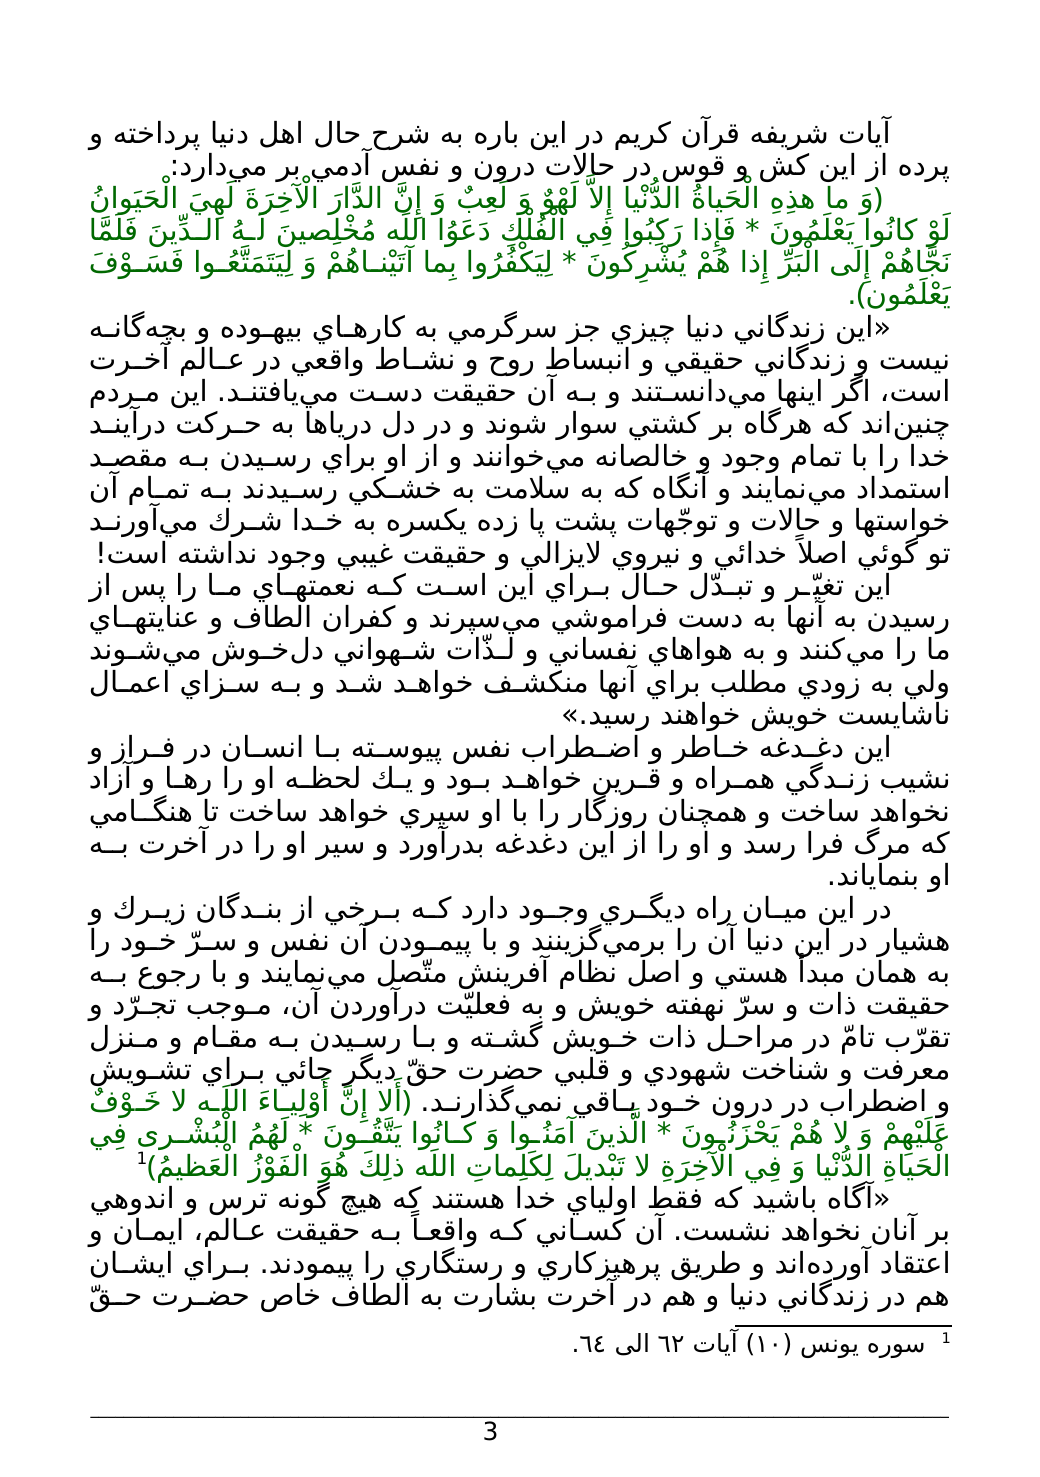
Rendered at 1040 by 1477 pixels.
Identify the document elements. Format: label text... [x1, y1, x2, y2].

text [89, 1183, 951, 1312]
text آيات شريفه قرآن كريم در اين باره به شرح حال اهل دنيا پرداخته و پرده از اين كش و قوس در حالات درون و نفس آدمي بر مي‌دارد: [89, 118, 951, 183]
text اين تغيّر و تبدّل حال براي اين است كه نعمتهاي ما را پس از رسيدن به آنها به دست فراموشي مي‌سپرند و كفران الطاف و عنايتهاي ما را مي‌كنند و به هواهاي نفساني و لذّات شهواني دل‌خوش مي‌شوند ولي به زودي مطلب براي آنها منكشف خواهد شد و به سزاي اعمال ناشايست خويش خواهند رسيد.» [89, 570, 951, 731]
text «اين زندگاني دنيا چيزي جز سرگرمي به كارهاي بيهوده و بچه‌گانه نيست و زندگاني حقيقي و انبساط روح و نشاط واقعي در عالم آخرت است، اگر اينها مي‌دانستند و به آن حقيقت دست مي‌يافتند. اين مردم چنين‌اند كه هرگاه بر كشتي سوار شوند و در دل درياها به حركت درآيند خدا را با تمام وجود و خالصانه مي‌خوانند و از او براي رسيدن به مقصد استمداد مي‌نمايند و آنگاه كه به سلامت به خشكي رسيدند به تمام آن خواستها و حالات و توجّهات پشت پا زده يكسره به خدا شرك مي‌آورند تو گوئي اصلاً خدائي و نيروي لايزالي و حقيقت غيبي وجود نداشته است! [89, 312, 951, 570]
text ﴿وَ ما هذِهِ الْحَياةُ الدُّنْيا إِلاَّ لَهْوٌ وَ لَعِبٌ وَ إِنَّ الدَّارَ الْآخِرَةَ لَهِيَ الْحَيَوانُ لَوْ كانُوا يَعْلَمُونَ * فَإِذا رَكِبُوا فِي الْفُلْكِ دَعَوُا اللَه مُخْلِصينَ لَهُ الدِّينَ فَلَمَّا نَجَّاهُمْ إِلَى الْبَرِّ إِذا هُمْ يُشْرِكُونَ * لِيَكْفُرُوا بِما آتَيْناهُمْ وَ لِيَتَمَتَّعُوا فَسَوْفَ يَعْلَمُون‌﴾. [89, 183, 951, 312]
text اين دغدغه‌ خاطر و اضطراب نفس پيوسته با انسان در فراز و نشيب زندگي همراه و قرين خواهد بود و يك لحظه او را رها و آزاد نخواهد ساخت و همچنان روزگار را با او سپري خواهد ساخت تا هنگامي كه مرگ فرا رسد و او را از اين دغدغه بدرآورد و سير او را در آخرت به او بنماياند. [89, 731, 951, 893]
text در اين ميان راه ديگري وجود دارد كه برخي از بندگان زيرك و هشيار در اين دنيا آن را برمي‌گزينند و با پيمودن آن نفس و سرّ خود را به همان مبدأ هستي و اصل نظام آفرينش متّصل مي‌نمايند و با رجوع به حقيقت ذات و سرّ نهفته خويش و به فعليّت درآوردن آن، موجب تجرّد و تقرّب تامّ در مراحل ذات خويش گشته و با رسيدن به مقام و منزل معرفت و شناخت شهودي و قلبي حضرت حقّ ديگر جائي براي تشويش و اضطراب در درون خود باقي نمي‌گذارند. ﴿أَلا إِنَّ أَوْلِياءَ اللَه لا خَوْفٌ عَلَيْهِمْ وَ لا هُمْ يَحْزَنُونَ * الَّذينَ آمَنُوا وَ كانُوا يَتَّقُونَ * لَهُمُ الْبُشْرى‌ فِي الْحَياةِ الدُّنْيا وَ فِي الْآخِرَةِ لا تَبْديلَ لِكَلِماتِ اللَه ذلِكَ هُوَ الْفَوْزُ الْعَظيمُ﴾ [89, 893, 951, 1183]
